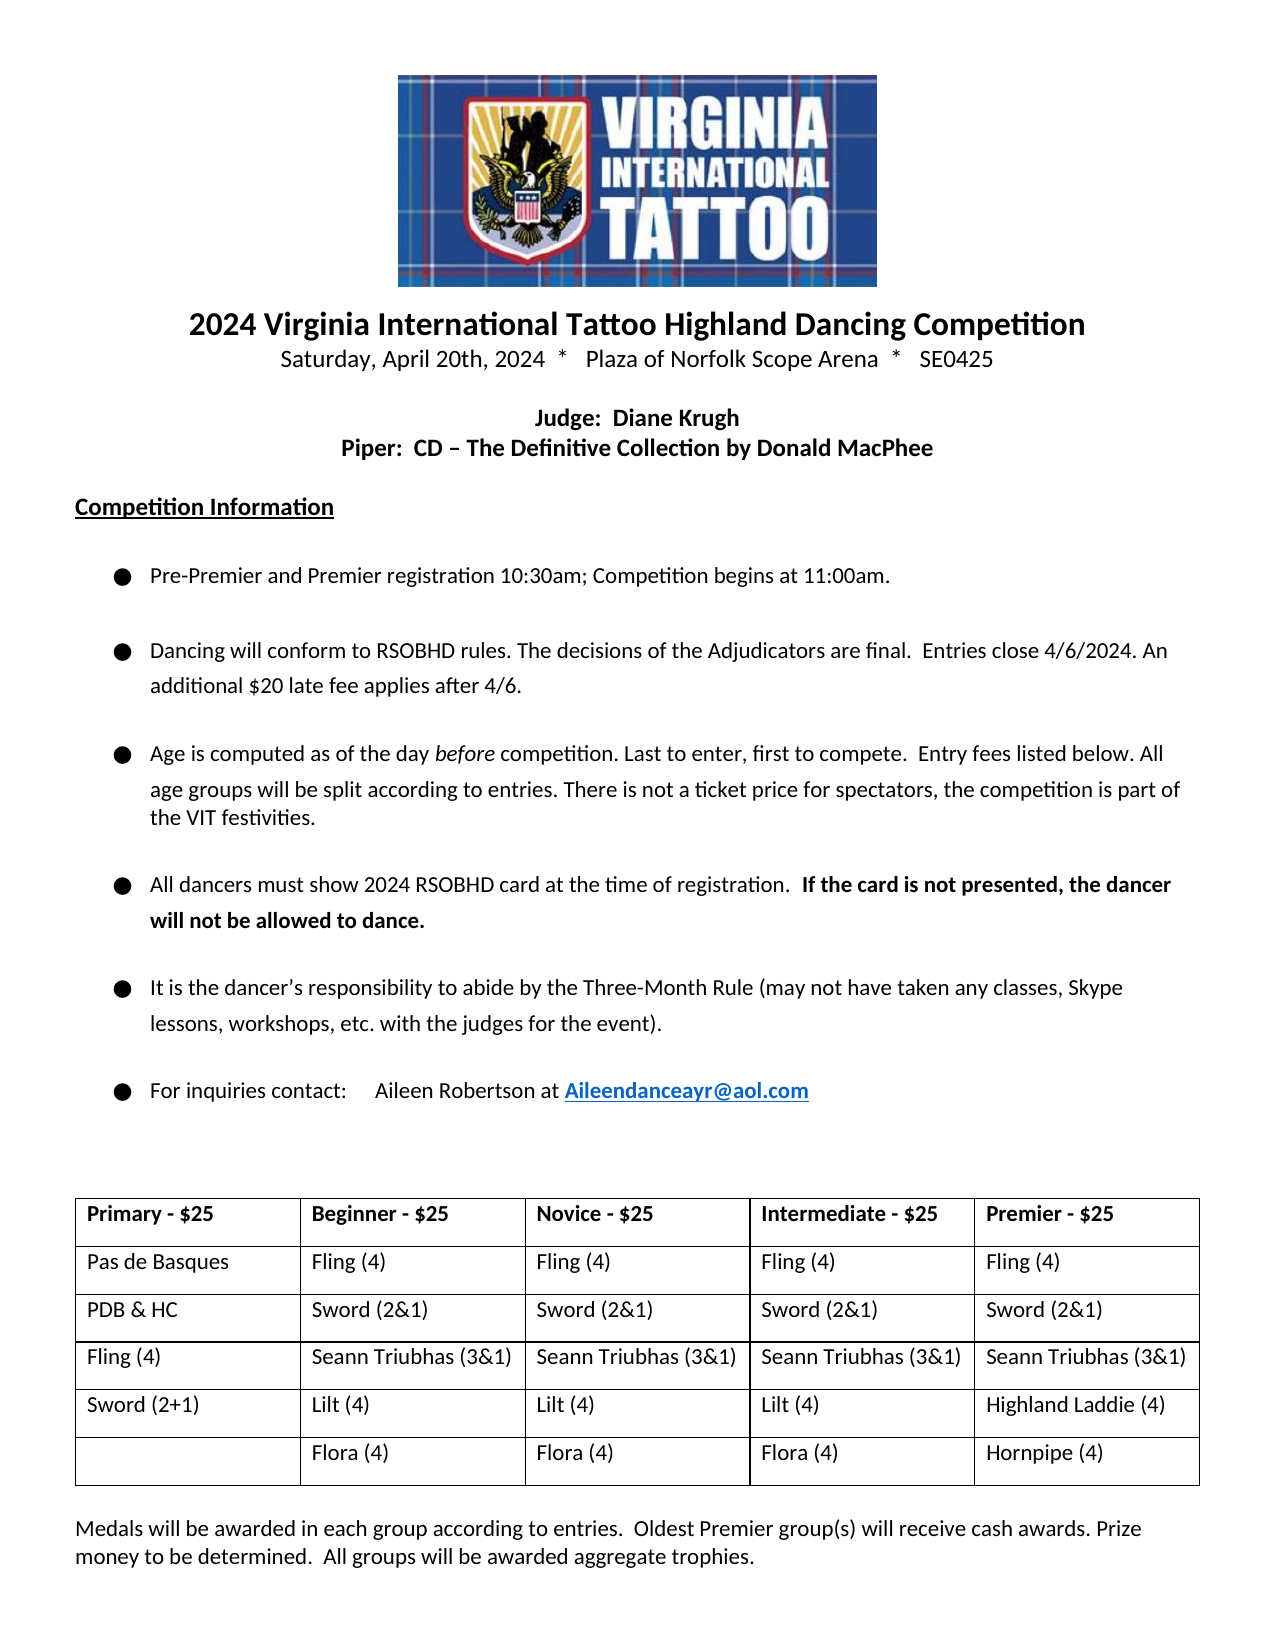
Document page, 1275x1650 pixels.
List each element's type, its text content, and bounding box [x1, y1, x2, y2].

table_cell Lilt (4) [301, 1390, 525, 1437]
list All dancers must show 2024 RSOBHD card at the time of registration. If the card is not presented, the dancer will not be allowed to dance. [112, 859, 1200, 934]
text Competition Information [75, 491, 1200, 522]
picture [398, 75, 877, 287]
table_cell Sword (2&1) [975, 1295, 1199, 1341]
text Piper: CD – The Definitive Collection by Donald MacPhee [75, 433, 1200, 463]
table_cell Seann Triubhas (3&1) [751, 1343, 974, 1389]
text Judge: Diane Krugh [75, 402, 1200, 433]
table_header Intermediate - $25 [751, 1199, 974, 1246]
text Saturday, April 20th, 2024 * Plaza of Norfolk Scope Arena * SE0425 [75, 343, 1200, 374]
table_cell Seann Triubhas (3&1) [301, 1343, 525, 1389]
table_cell Sword (2&1) [751, 1295, 974, 1341]
list For inquiries contact: Aileen Robertson at Aileendanceayr@aol.com [112, 1065, 1200, 1112]
text 2024 Virginia International Tattoo Highland Dancing Competition [75, 303, 1200, 343]
table_header Beginner - $25 [301, 1199, 525, 1246]
text Medals will be awarded in each group according to entries. Oldest Premier group(s) will receive cash awards. Prize money to be determined. All groups will be awarded aggregate trophies. [75, 1514, 1200, 1570]
table_cell Sword (2&1) [526, 1295, 749, 1341]
table_cell Fling (4) [526, 1247, 749, 1294]
table_cell Fling (4) [975, 1247, 1199, 1294]
list Age is computed as of the day before competition. Last to enter, first to compete. Entry fees listed below. All age groups will be split according to entries. There is not a ticket price for spectators, the competition is part of the VIT festivities. [112, 728, 1200, 831]
table_cell Lilt (4) [526, 1390, 749, 1437]
table_cell Flora (4) [751, 1438, 974, 1485]
table_cell Fling (4) [751, 1247, 974, 1294]
table_header Premier - $25 [975, 1199, 1199, 1246]
table_cell Flora (4) [301, 1438, 525, 1485]
table_cell Sword (2&1) [301, 1295, 525, 1341]
table_cell Seann Triubhas (3&1) [975, 1343, 1199, 1389]
table_header Novice - $25 [526, 1199, 749, 1246]
list It is the dancer’s responsibility to abide by the Three-Month Rule (may not have taken any classes, Skype lessons, workshops, etc. with the judges for the event). [112, 962, 1200, 1037]
list Dancing will conform to RSOBHD rules. The decisions of the Adjudicators are final. Entries close 4/6/2024. An additional $20 late fee applies after 4/6. [112, 625, 1200, 700]
table_cell Highland Laddie (4) [975, 1390, 1199, 1437]
table_cell [76, 1438, 300, 1485]
table_cell Seann Triubhas (3&1) [526, 1343, 749, 1389]
table_cell Hornpipe (4) [975, 1438, 1199, 1485]
list Pre-Premier and Premier registration 10:30am; Competition begins at 11:00am. [112, 550, 1200, 597]
table_cell Fling (4) [301, 1247, 525, 1294]
table_header Primary - $25 [76, 1199, 300, 1246]
table_cell Sword (2+1) [76, 1390, 300, 1437]
table_cell Lilt (4) [751, 1390, 974, 1437]
table_cell Pas de Basques [76, 1247, 300, 1294]
table_cell Flora (4) [526, 1438, 749, 1485]
table_cell Fling (4) [76, 1343, 300, 1389]
table_cell PDB & HC [76, 1295, 300, 1341]
